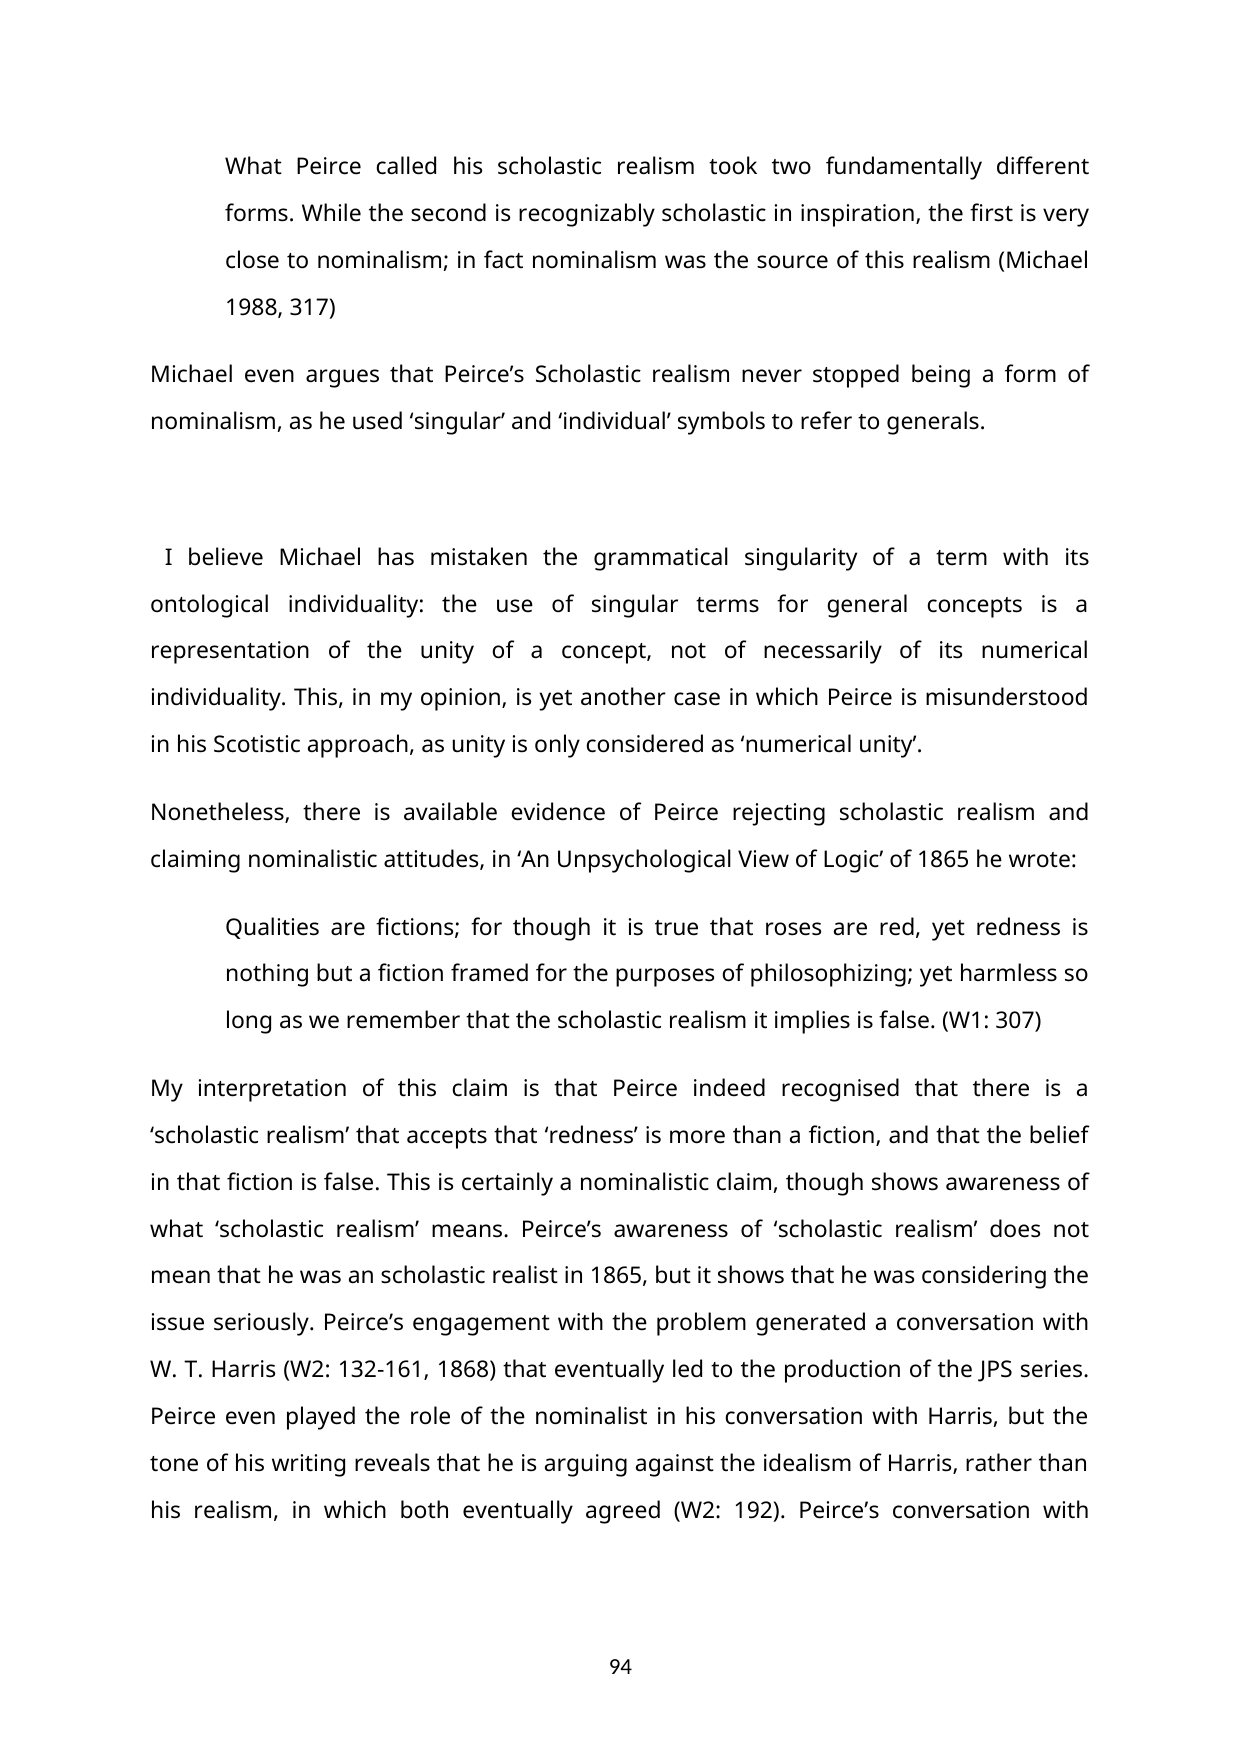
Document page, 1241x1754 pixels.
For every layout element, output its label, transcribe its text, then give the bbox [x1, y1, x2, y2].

text I believe Michael has mistaken the grammatical singularity of a term with its ontological individuality: the use of singular terms for general concepts is a representation of the unity of a concept, not of necessarily of its numerical individuality. This, in my opinion, is yet another case in which Peirce is misunderstood in his Scotistic approach, as unity is only considered as ‘numerical unity’. [150, 541, 1090, 759]
text Qualities are fictions; for though it is true that roses are red, yet redness is nothing but a fiction framed for the purposes of philosophizing; yet harmless so long as we remember that the scholastic realism it implies is false. (W1: 307) [225, 910, 1090, 1035]
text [150, 1072, 1090, 1525]
text Nonetheless, there is available evidence of Peirce rejecting scholastic realism and claiming nominalistic attitudes, in ‘An Unpsychological View of Logic’ of 1865 he wrote: [150, 796, 1090, 874]
text What Peirce called his scholastic realism took two fundamentally different forms. While the second is recognizably scholastic in inspiration, the first is very close to nominalism; in fact nominalism was the source of this realism (Michael 1988, 317) [225, 150, 1090, 322]
text Michael even argues that Peirce’s Scholastic realism never stopped being a form of nominalism, as he used ‘singular’ and ‘individual’ symbols to refer to generals. [150, 358, 1090, 436]
